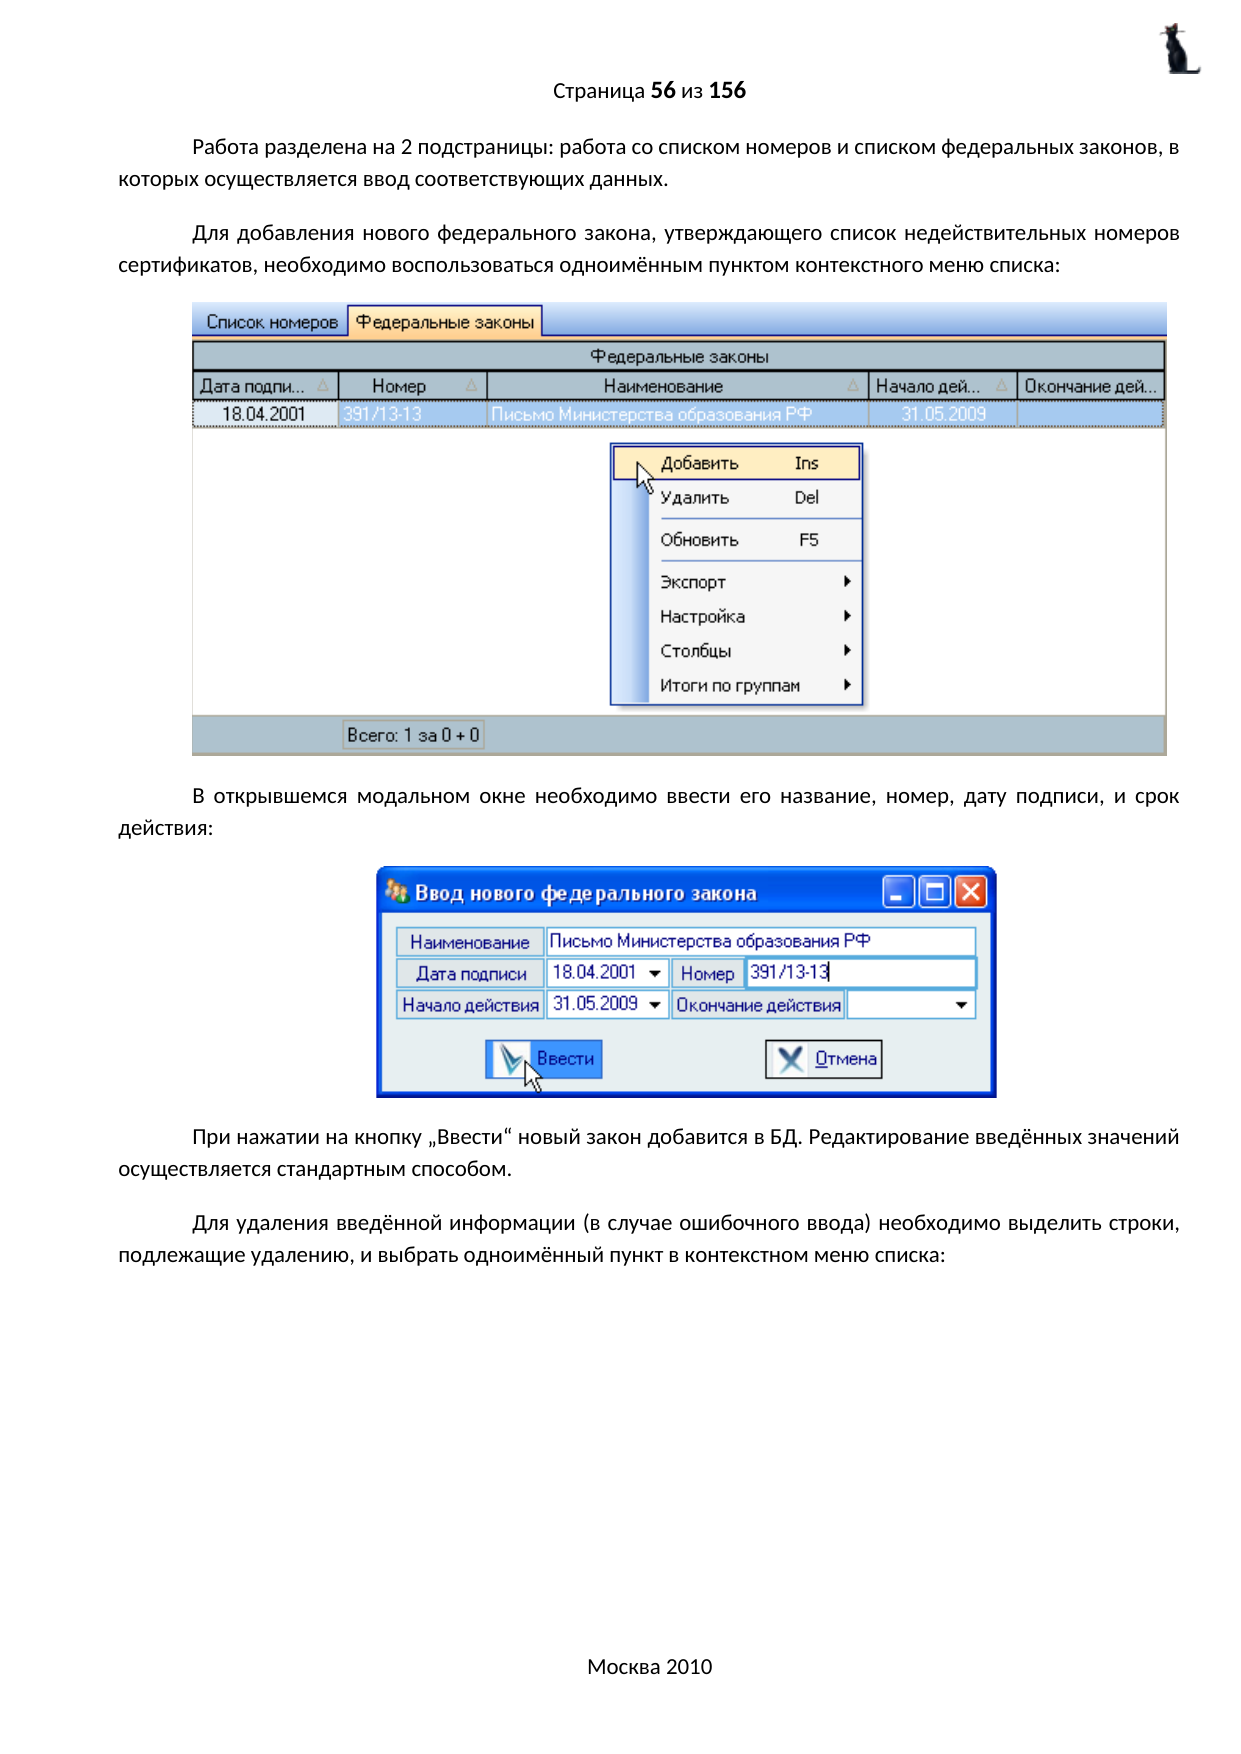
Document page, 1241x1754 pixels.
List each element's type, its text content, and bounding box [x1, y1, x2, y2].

text Для добавления нового федерального закона, утверждающего список недействительных номеров сертификатов, необходимо воспользоваться одноимённым пунктом контекстного меню списка: [118, 218, 1181, 278]
picture [1154, 23, 1205, 74]
text Для удаления введённой информации (в случае ошибочного ввода) необходимо выделить строки, подлежащие удалению, и выбрать одноимённый пункт в контекстном меню списка: [118, 1208, 1181, 1268]
text При нажатии на кнопку „Ввести“ новый закон добавится в БД. Редактирование введённых значений осуществляется стандартным способом. [118, 1122, 1181, 1183]
text Работа разделена на 2 подстраницы: работа со списком номеров и списком федеральных законов, в которых осуществляется ввод соответствующих данных. [118, 132, 1181, 193]
picture [376, 866, 997, 1098]
picture [192, 302, 1167, 756]
text В открывшемся модальном окне необходимо ввести его название, номер, дату подписи, и срок действия: [118, 781, 1181, 841]
